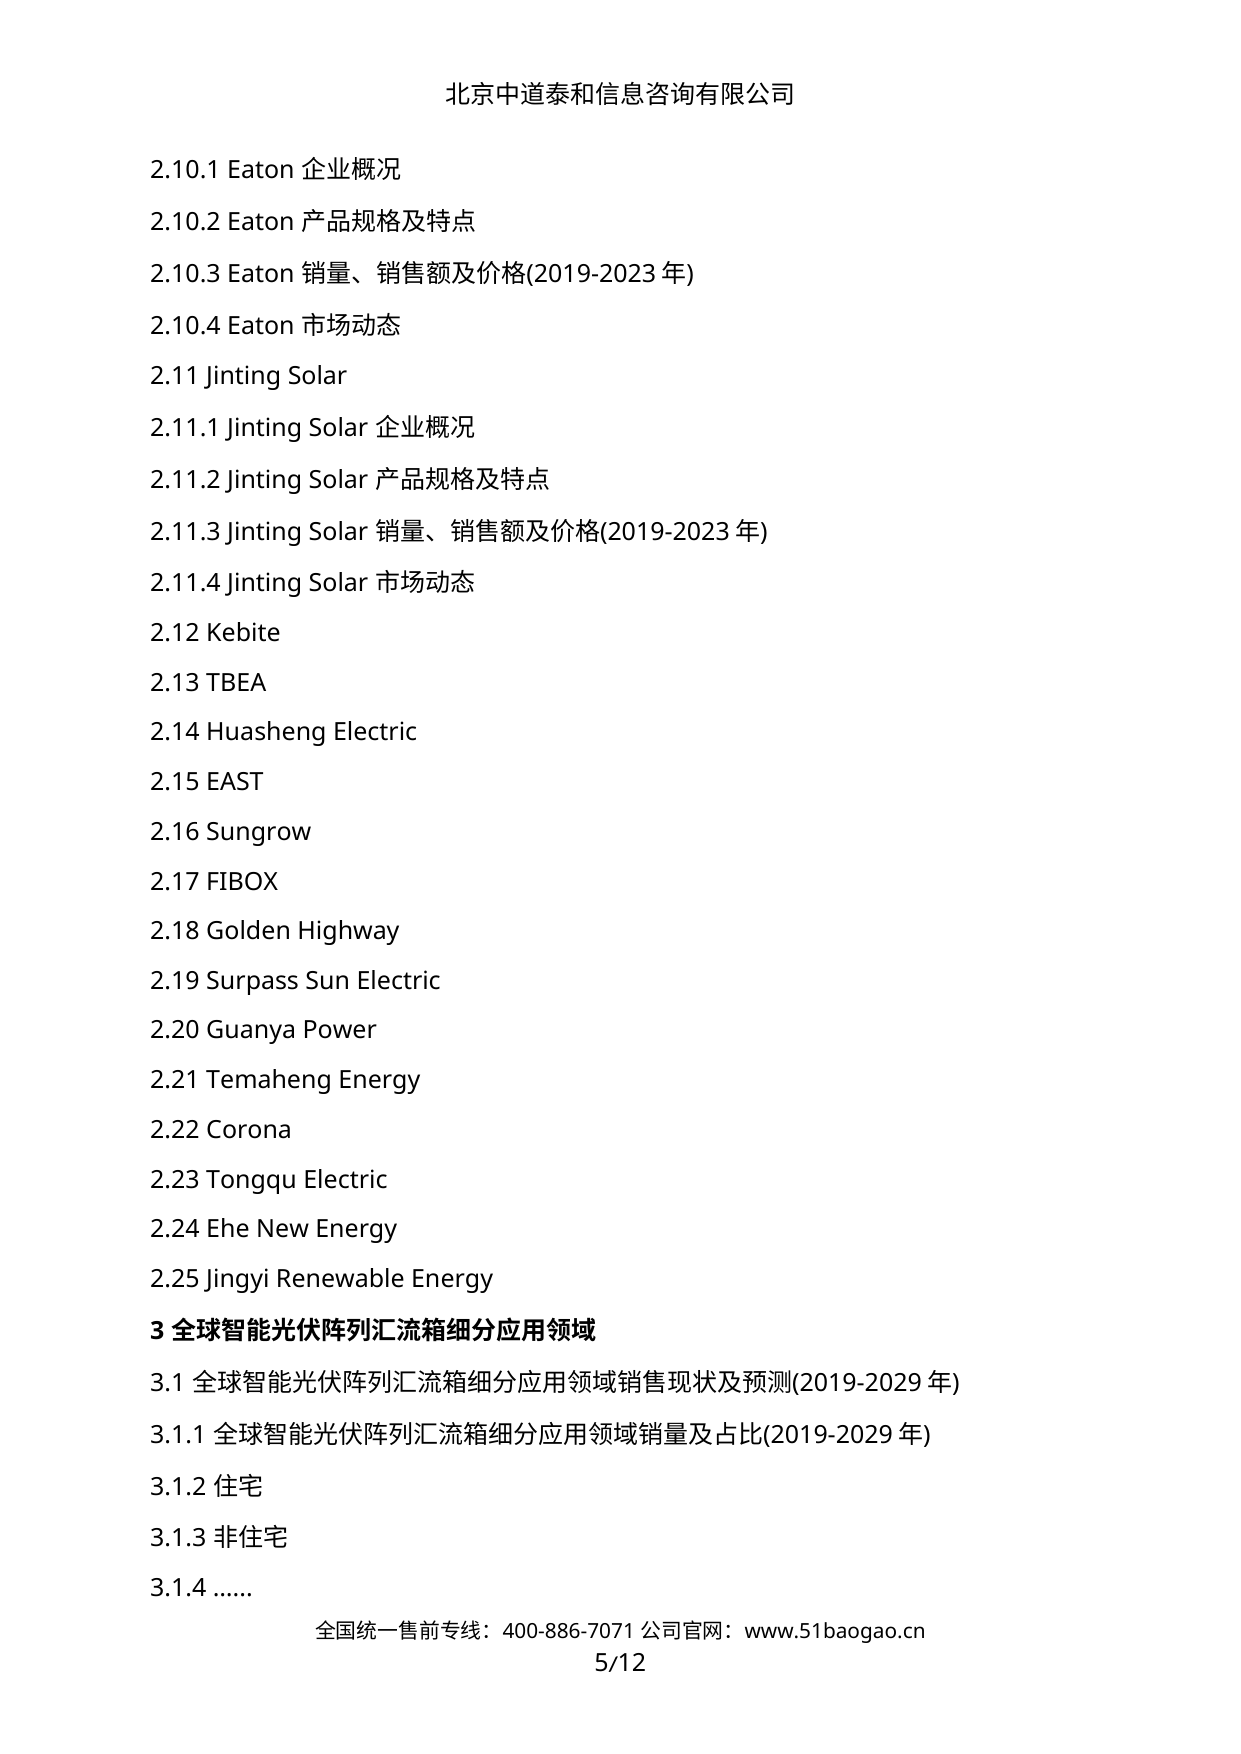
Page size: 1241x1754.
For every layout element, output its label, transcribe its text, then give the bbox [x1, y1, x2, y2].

text 2.22 Corona [150, 1112, 1090, 1146]
text 3.1.1 全球智能光伏阵列汇流箱细分应用领域销量及占比(2019-2029年) [150, 1414, 1090, 1450]
text 3.1.3 非住宅 [150, 1518, 1090, 1554]
text 2.10.2 Eaton 产品规格及特点 [150, 202, 1090, 238]
text 2.10.1 Eaton 企业概况 [150, 150, 1090, 186]
text 2.11.2 Jinting Solar 产品规格及特点 [150, 459, 1090, 495]
text 2.16 Sungrow [150, 813, 1090, 847]
text 2.21 Temaheng Energy [150, 1062, 1090, 1096]
text 2.11.3 Jinting Solar 销量、销售额及价格(2019-2023年) [150, 511, 1090, 547]
text 2.11.1 Jinting Solar 企业概况 [150, 407, 1090, 443]
text 2.20 Guanya Power [150, 1012, 1090, 1046]
text 2.11 Jinting Solar [150, 357, 1090, 392]
text 2.23 Tongqu Electric [150, 1161, 1090, 1195]
text 2.24 Ehe New Energy [150, 1211, 1090, 1245]
text 2.14 Huasheng Electric [150, 714, 1090, 748]
text 3.1.2 住宅 [150, 1466, 1090, 1502]
text 2.10.4 Eaton 市场动态 [150, 306, 1090, 342]
text 3.1 全球智能光伏阵列汇流箱细分应用领域销售现状及预测(2019-2029年) [150, 1362, 1090, 1398]
text 3.1.4 …... [150, 1570, 1090, 1604]
text 2.10.3 Eaton 销量、销售额及价格(2019-2023年) [150, 254, 1090, 290]
text 2.13 TBEA [150, 664, 1090, 698]
text 2.25 Jingyi Renewable Energy [150, 1261, 1090, 1295]
text 2.17 FIBOX [150, 863, 1090, 897]
text 2.15 EAST [150, 764, 1090, 798]
text 2.12 Kebite [150, 615, 1090, 649]
text 2.18 Golden Highway [150, 913, 1090, 947]
text 3 全球智能光伏阵列汇流箱细分应用领域 [150, 1310, 1090, 1347]
text 2.19 Surpass Sun Electric [150, 962, 1090, 997]
text 2.11.4 Jinting Solar 市场动态 [150, 563, 1090, 599]
